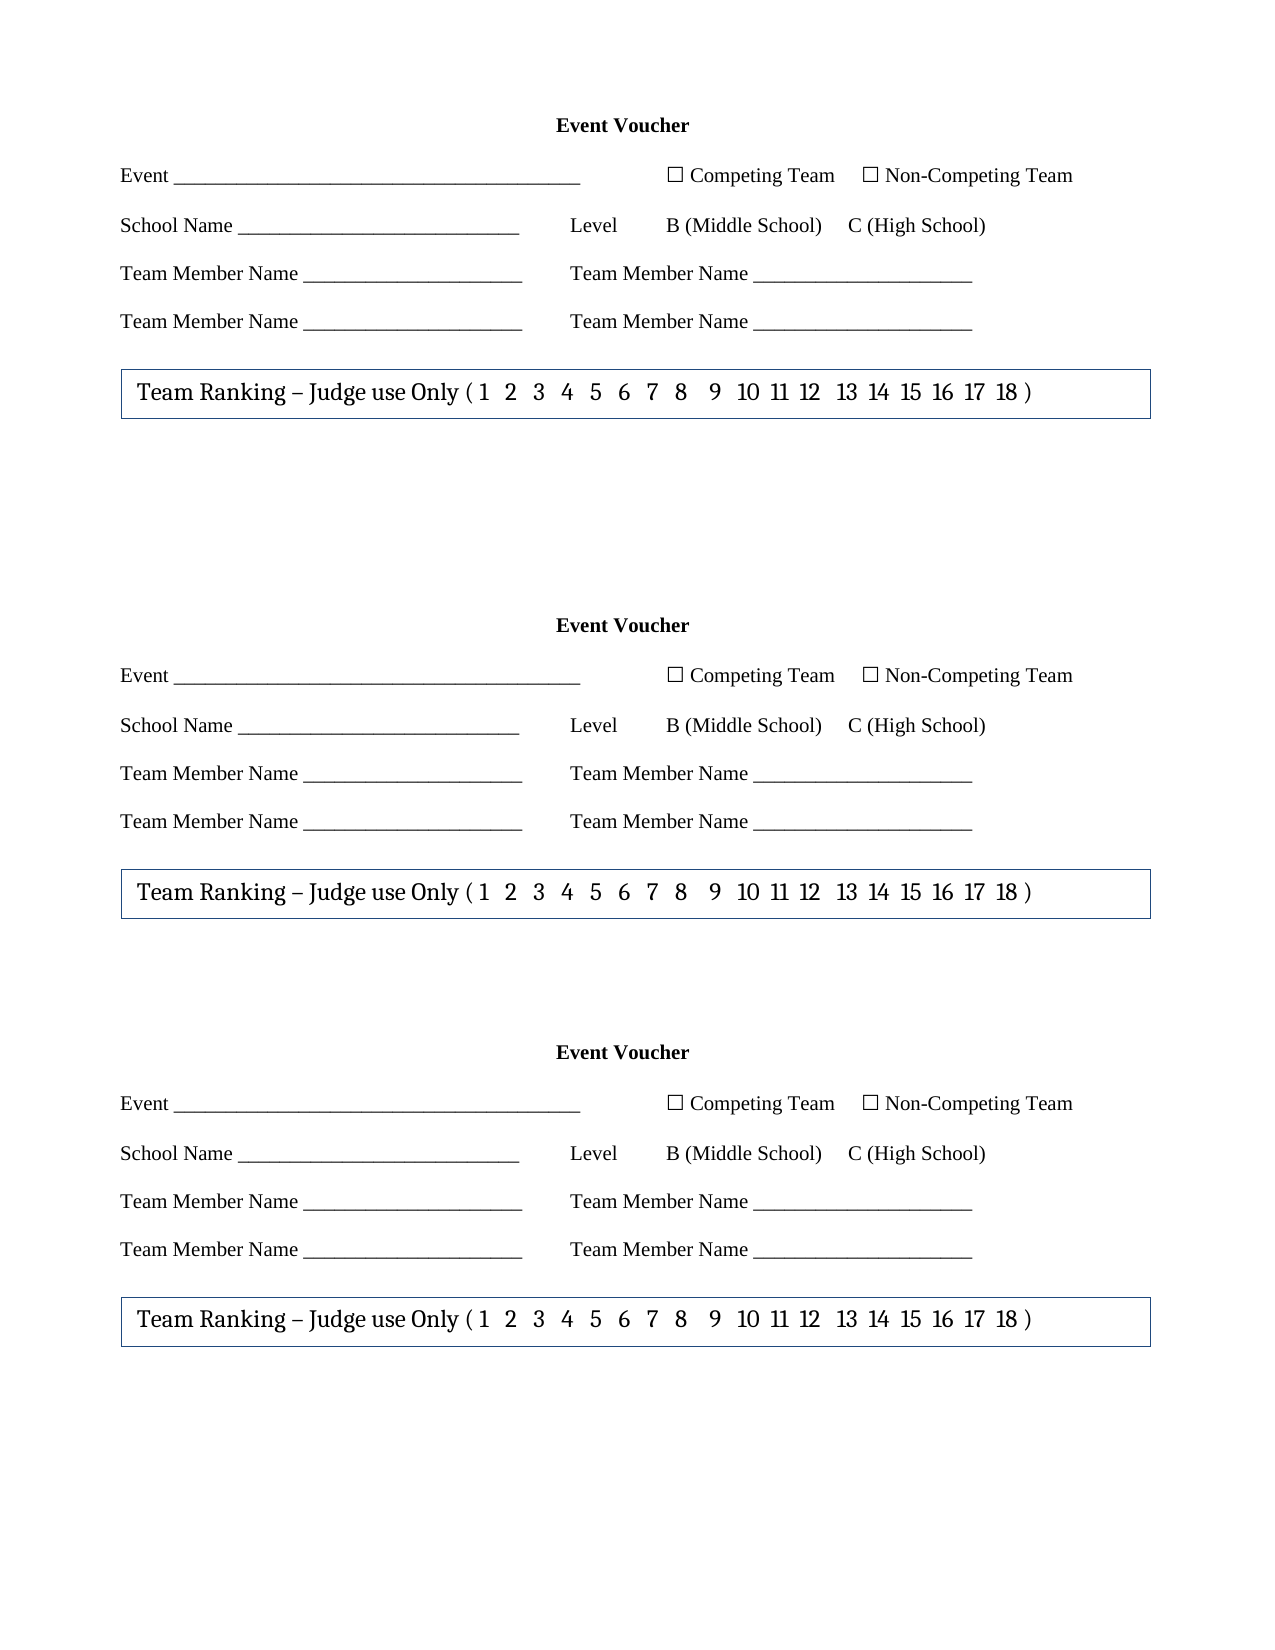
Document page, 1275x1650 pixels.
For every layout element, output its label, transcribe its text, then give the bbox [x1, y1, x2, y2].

text Event Voucher [120, 612, 1125, 637]
text School Name ___________________________ Level B (Middle School) C (High School) [45, 713, 1125, 737]
text Event _______________________________________ ☐ Competing Team ☐ Non-Competing Team [120, 1088, 1170, 1117]
text Team Member Name _____________________ Team Member Name _____________________ [45, 809, 1125, 833]
text Event _______________________________________ ☐ Competing Team ☐ Non-Competing Team [120, 661, 1170, 689]
text Event Voucher [120, 1040, 1125, 1064]
text School Name ___________________________ Level B (Middle School) C (High School) [45, 1141, 1125, 1165]
text Team Member Name _____________________ Team Member Name _____________________ [45, 1237, 1125, 1261]
text Event _______________________________________ ☐ Competing Team ☐ Non-Competing Team [120, 161, 1170, 189]
text School Name ___________________________ Level B (Middle School) C (High School) [45, 213, 1125, 237]
text Team Member Name _____________________ Team Member Name _____________________ [45, 309, 1125, 333]
text Team Member Name _____________________ Team Member Name _____________________ [45, 1189, 1125, 1213]
text Team Member Name _____________________ Team Member Name _____________________ [45, 261, 1125, 285]
text Team Member Name _____________________ Team Member Name _____________________ [45, 761, 1125, 785]
text Event Voucher [120, 112, 1125, 137]
